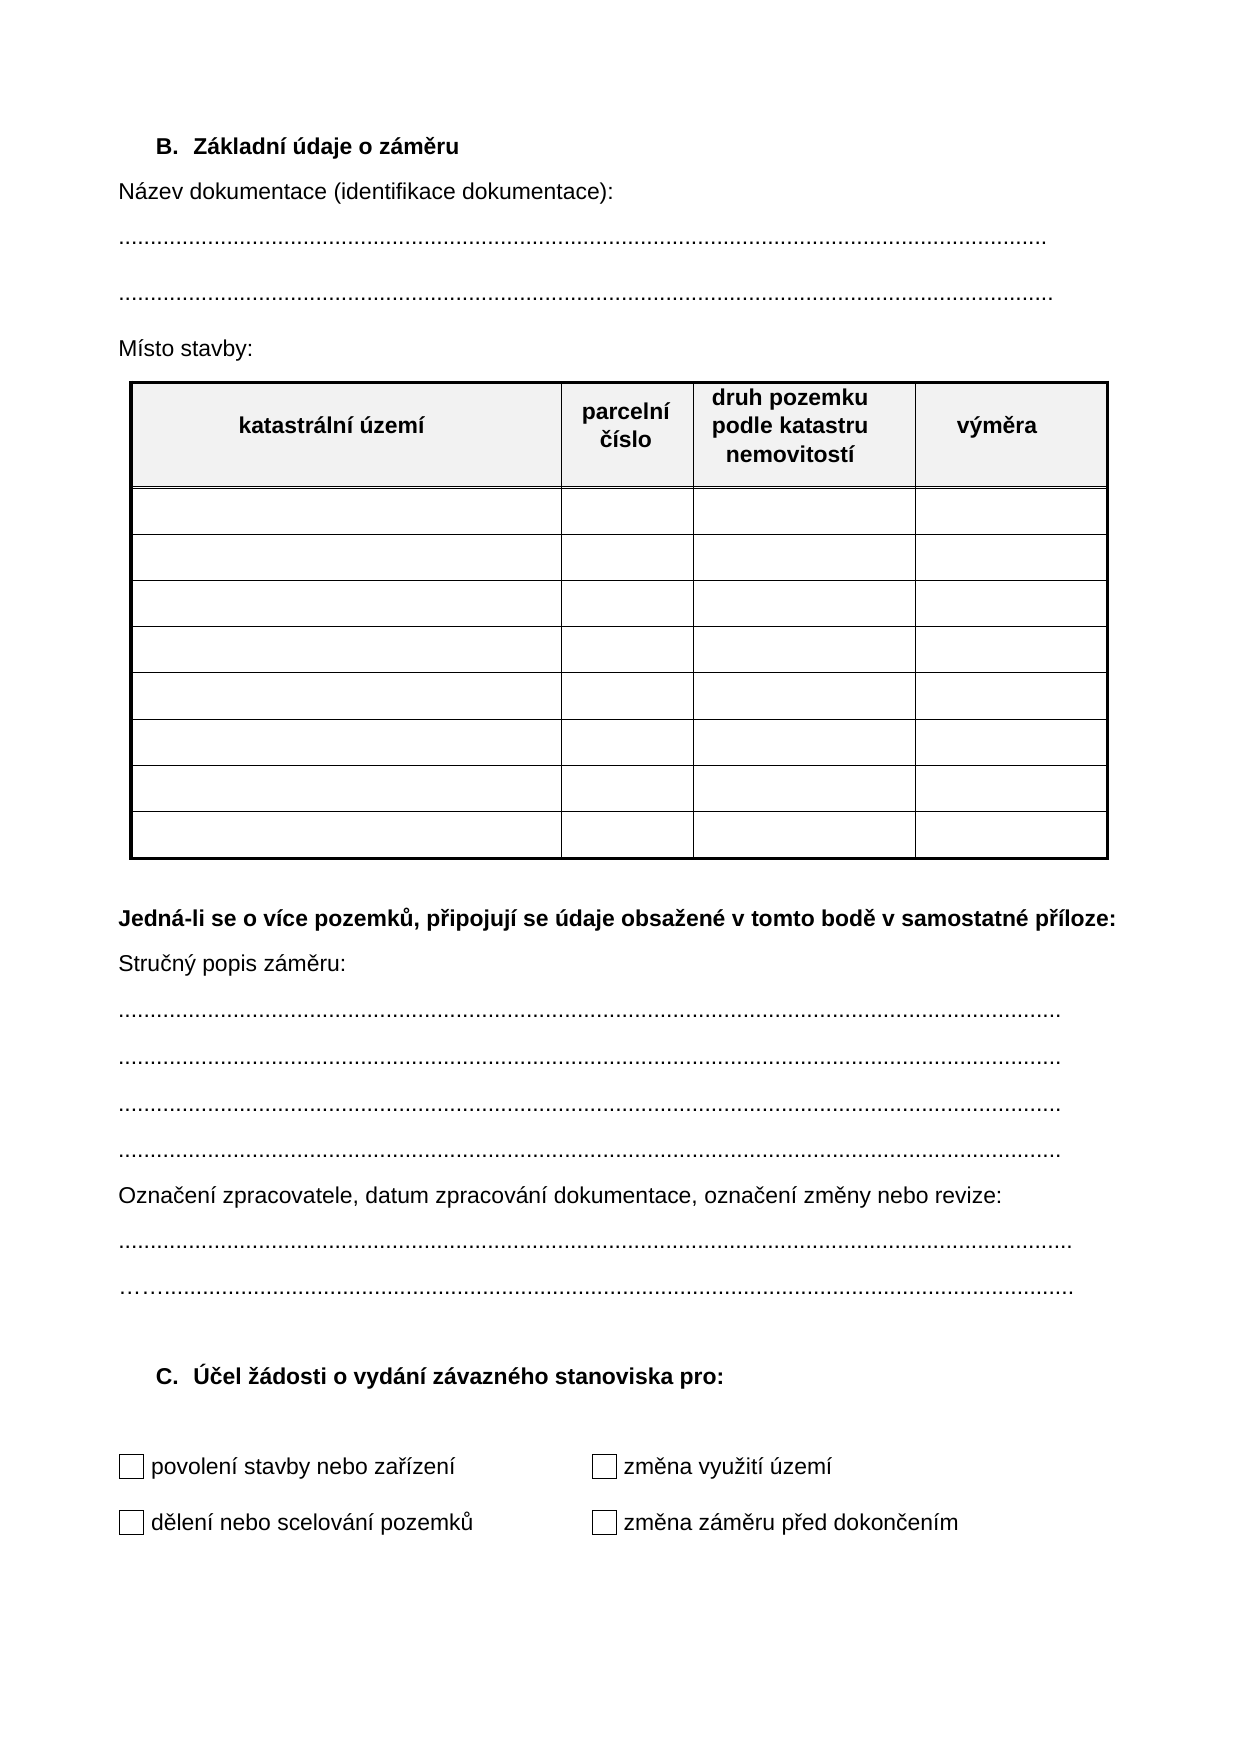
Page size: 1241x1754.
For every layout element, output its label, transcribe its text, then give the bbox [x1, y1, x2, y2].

table_cell [133, 535, 561, 580]
table_header druh pozemku podle katastru nemovitostí [694, 384, 915, 486]
table_cell [916, 673, 1106, 718]
table_cell [694, 720, 915, 764]
table_cell [916, 627, 1106, 672]
table_cell [562, 766, 693, 811]
text povolení stavby nebo zařízení změna využití území [118, 1453, 1122, 1479]
text Místo stavby: [118, 335, 1122, 362]
table_cell [694, 766, 915, 811]
text Jedná-li se o více pozemků, připojují se údaje obsažené v tomto bodě v samostatné příloze: [118, 905, 1122, 931]
table_cell [133, 720, 561, 764]
table_cell [694, 627, 915, 672]
table_cell [133, 766, 561, 811]
table_cell [133, 581, 561, 626]
list Základní údaje o záměru [156, 133, 1122, 159]
table_cell [916, 766, 1106, 811]
table_cell [133, 812, 561, 857]
text ................................................................................................................................................... [118, 279, 1122, 306]
table_cell [694, 535, 915, 580]
text Označení zpracovatele, datum zpracování dokumentace, označení změny nebo revize: [118, 1182, 1122, 1209]
table_cell [916, 812, 1106, 857]
text Stručný popis záměru: [118, 950, 1122, 977]
table_header katastrální území [133, 384, 561, 486]
table_cell [916, 535, 1106, 580]
table_cell [694, 812, 915, 857]
table_cell [562, 581, 693, 626]
text dělení nebo scelování pozemků změna záměru před dokončením [118, 1509, 1122, 1536]
table_cell [562, 673, 693, 718]
table_cell [562, 535, 693, 580]
text .................................................................................................................................................. [118, 223, 1122, 249]
table_cell [133, 673, 561, 718]
table_cell [562, 627, 693, 672]
table_cell [916, 581, 1106, 626]
text ...................................................................................................................................................... [118, 1227, 1122, 1254]
table_cell [916, 720, 1106, 764]
table_cell [694, 581, 915, 626]
table_cell [562, 720, 693, 764]
text Název dokumentace (identifikace dokumentace): [118, 178, 1122, 204]
text ……............................................................................................................................................... [118, 1273, 1122, 1299]
table_cell [916, 489, 1106, 534]
table_cell [133, 627, 561, 672]
table_cell [562, 489, 693, 534]
table_cell [133, 489, 561, 534]
table_header výměra [916, 384, 1106, 486]
table_cell [694, 673, 915, 718]
table_cell [562, 812, 693, 857]
list Účel žádosti o vydání závazného stanoviska pro: [156, 1363, 1122, 1389]
table_cell [694, 489, 915, 534]
table_header parcelní číslo [562, 384, 693, 486]
